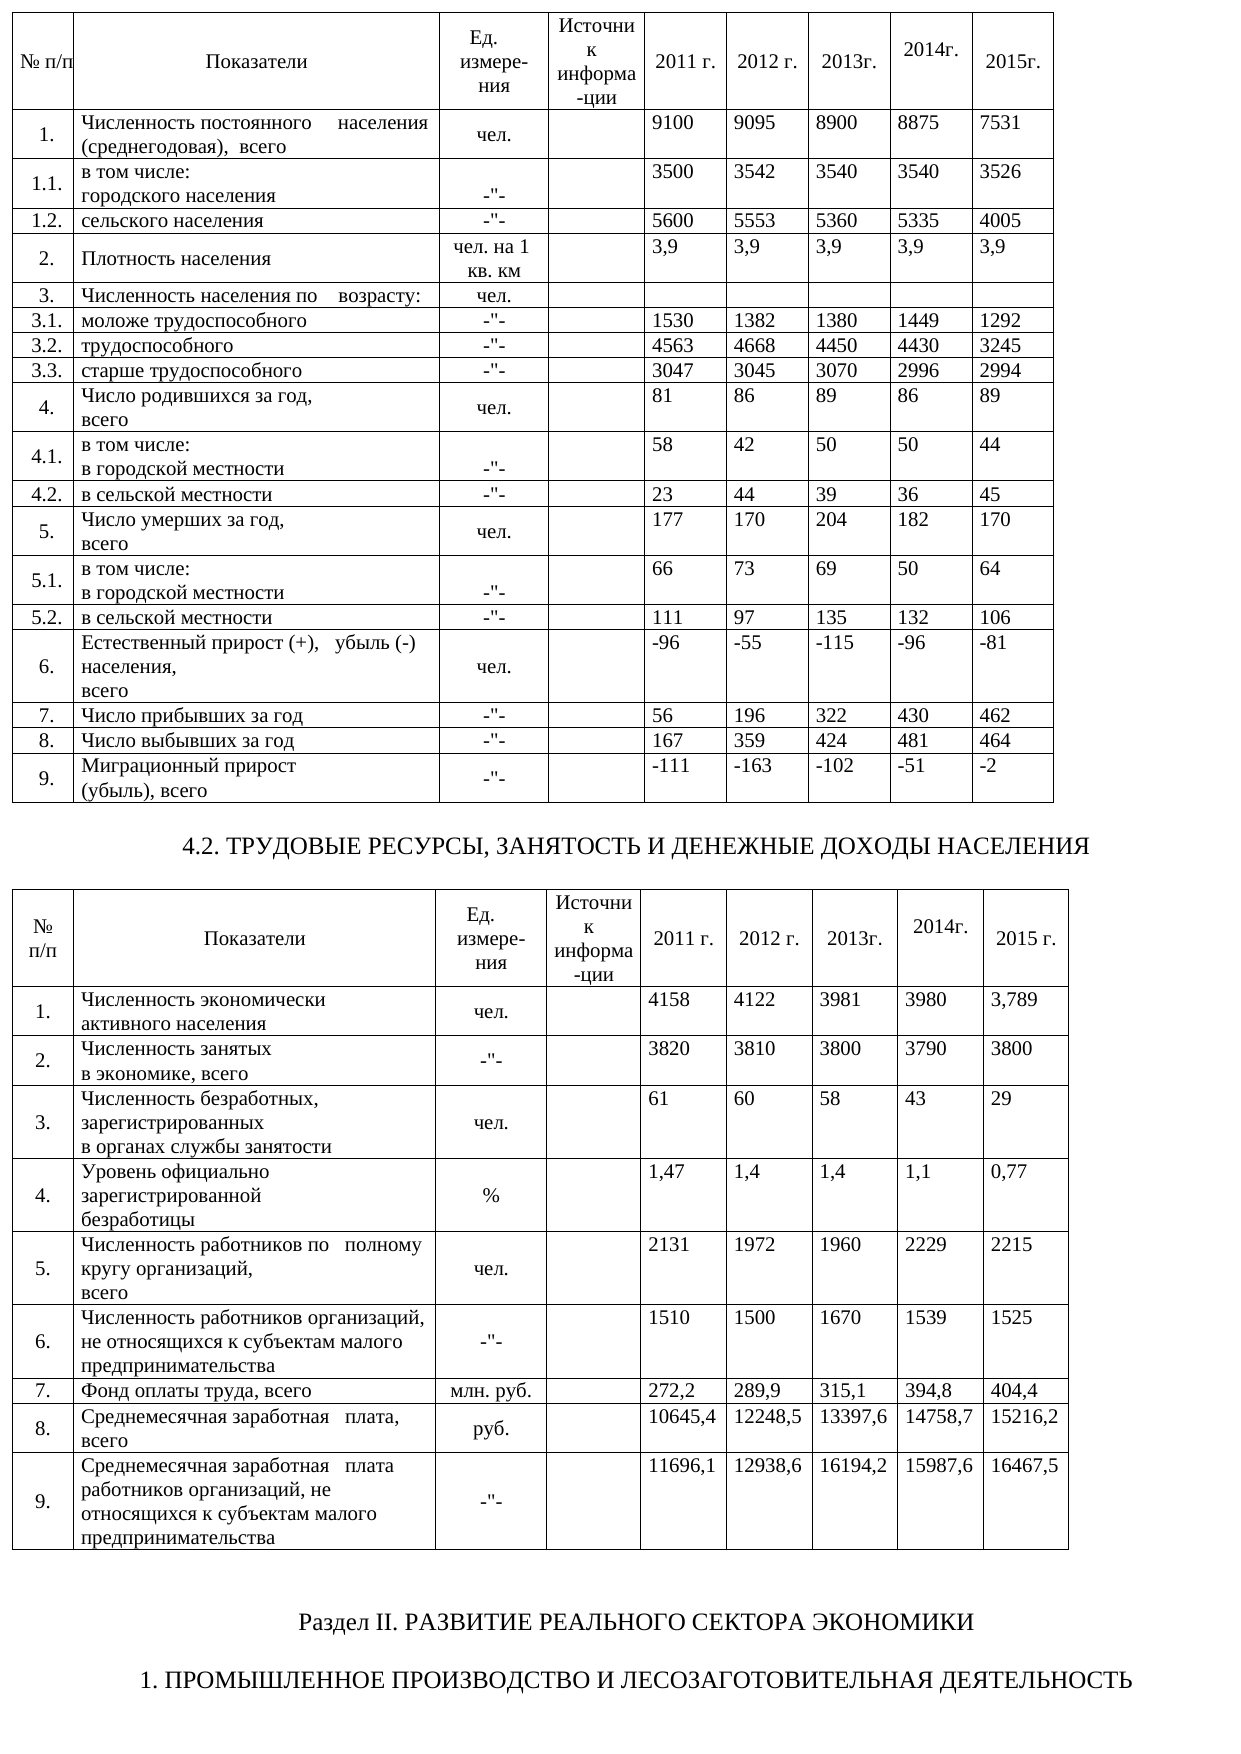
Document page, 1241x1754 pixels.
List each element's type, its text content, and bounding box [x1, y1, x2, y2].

table_cell 5360 [809, 209, 890, 232]
table_cell 29 [984, 1086, 1068, 1158]
table_cell -"- [436, 1453, 546, 1549]
table_cell 3800 [813, 1036, 897, 1084]
table_cell 4450 [809, 333, 890, 357]
table_cell -"- [440, 556, 548, 604]
table_cell Численность населения по возрасту: [74, 283, 439, 307]
table_header 2013г. [813, 890, 897, 986]
text 4.2. ТРУДОВЫЕ РЕСУРСЫ, ЗАНЯТОСТЬ И ДЕНЕЖНЫЕ ДОХОДЫ НАСЕЛЕНИЯ [62, 831, 1211, 860]
table_cell -"- [440, 703, 548, 727]
table_header 2014г. [891, 13, 972, 109]
table_cell сельского населения [74, 209, 439, 232]
table_cell 1670 [813, 1305, 897, 1377]
table_cell 1292 [973, 308, 1053, 332]
table_cell -"- [440, 728, 548, 752]
table_cell 4668 [727, 333, 808, 357]
table_cell -"- [440, 333, 548, 357]
table_cell 4. [13, 1159, 73, 1231]
table_cell 3800 [984, 1036, 1068, 1084]
table_cell 167 [645, 728, 726, 752]
table_cell Численность экономически активного населения [74, 987, 435, 1035]
table_cell -"- [440, 308, 548, 332]
table_cell 182 [891, 507, 972, 555]
table_cell Миграционный прирост (убыль), всего [74, 754, 439, 802]
table_cell 196 [727, 703, 808, 727]
table_cell 3. [13, 1086, 73, 1158]
table_header Ед. измере-ния [440, 13, 548, 109]
table_cell -"- [436, 1305, 546, 1377]
table_header Источник информа-ции [549, 13, 644, 109]
table_cell -"- [440, 209, 548, 232]
table_cell 404,4 [984, 1379, 1068, 1402]
table_cell -"- [440, 159, 548, 207]
table_cell 61 [641, 1086, 726, 1158]
table_cell в том числе: в городской местности [74, 432, 439, 480]
table_cell 9100 [645, 110, 726, 158]
table_cell чел. [440, 283, 548, 307]
table_cell в том числе: городского населения [74, 159, 439, 207]
table_cell 430 [891, 703, 972, 727]
table_cell 272,2 [641, 1379, 726, 1402]
table_cell 97 [727, 605, 808, 629]
table_cell в сельской местности [74, 605, 439, 629]
table_cell 3045 [727, 358, 808, 382]
table_cell Численность работников организаций, не относящихся к субъектам малого предпринимательства [74, 1305, 435, 1377]
table_cell 7. [13, 1379, 73, 1402]
table_cell 8. [13, 1404, 73, 1452]
table_cell -111 [645, 754, 726, 802]
table_cell 4122 [727, 987, 812, 1035]
table_cell 50 [809, 432, 890, 480]
table_cell 289,9 [727, 1379, 812, 1402]
table_cell 7531 [973, 110, 1053, 158]
table_cell 9. [13, 1453, 73, 1549]
table_cell 9095 [727, 110, 808, 158]
table_cell 1.2. [13, 209, 73, 232]
table_header Источник информа-ции [547, 890, 640, 986]
table_header № п/п [13, 13, 73, 109]
table_cell [547, 1086, 640, 1158]
table_cell Численность постоянного населения (среднегодовая), всего [74, 110, 439, 158]
table_cell [549, 234, 644, 282]
table_cell в сельской местности [74, 481, 439, 506]
table_cell 45 [973, 481, 1053, 506]
table_cell Число умерших за год, всего [74, 507, 439, 555]
table_cell 8875 [891, 110, 972, 158]
text 1. ПРОМЫШЛЕННОЕ ПРОИЗВОДСТВО И ЛЕСОЗАГОТОВИТЕЛЬНАЯ ДЕЯТЕЛЬНОСТЬ [62, 1665, 1211, 1694]
table_cell Плотность населения [74, 234, 439, 282]
table_cell руб. [436, 1404, 546, 1452]
table_cell [727, 283, 808, 307]
table_cell 14758,7 [898, 1404, 983, 1452]
table_cell 4430 [891, 333, 972, 357]
table_cell 132 [891, 605, 972, 629]
table_cell 3.2. [13, 333, 73, 357]
table_cell -"- [440, 432, 548, 480]
table_cell [549, 728, 644, 752]
table_cell 315,1 [813, 1379, 897, 1402]
table_cell 3790 [898, 1036, 983, 1084]
table_cell 5. [13, 1232, 73, 1304]
table_cell 359 [727, 728, 808, 752]
table_header Ед. измере-ния [436, 890, 546, 986]
table_header 2014г. [898, 890, 983, 986]
table_cell 2994 [973, 358, 1053, 382]
table_cell -51 [891, 754, 972, 802]
table_cell Численность работников по полному кругу организаций, всего [74, 1232, 435, 1304]
table_cell [547, 1404, 640, 1452]
table_cell 4.2. [13, 481, 73, 506]
table_cell Среднемесячная заработная плата работников организаций, не относящихся к субъектам малого предпринимательства [74, 1453, 435, 1549]
table_cell 3,9 [645, 234, 726, 282]
table_cell 1382 [727, 308, 808, 332]
table_cell 111 [645, 605, 726, 629]
table_cell 73 [727, 556, 808, 604]
table_cell в том числе: в городской местности [74, 556, 439, 604]
table_cell 2215 [984, 1232, 1068, 1304]
table_cell [549, 432, 644, 480]
table_cell 0,77 [984, 1159, 1068, 1231]
table_cell чел. [436, 1086, 546, 1158]
table_cell 15987,6 [898, 1453, 983, 1549]
table_cell 3,9 [809, 234, 890, 282]
table_cell 3810 [727, 1036, 812, 1084]
table_cell 3,9 [891, 234, 972, 282]
table_header 2012 г. [727, 13, 808, 109]
table_cell млн. руб. [436, 1379, 546, 1402]
table_header 2013г. [809, 13, 890, 109]
table_header 2015г. [973, 13, 1053, 109]
table_cell [547, 1232, 640, 1304]
table_cell моложе трудоспособного [74, 308, 439, 332]
table_cell 1530 [645, 308, 726, 332]
table_cell 1.1. [13, 159, 73, 207]
table_cell [549, 110, 644, 158]
table_cell старше трудоспособного [74, 358, 439, 382]
table_cell -81 [973, 630, 1053, 702]
table_cell 5335 [891, 209, 972, 232]
table_cell 5.1. [13, 556, 73, 604]
table_cell 58 [645, 432, 726, 480]
table_cell 3,9 [727, 234, 808, 282]
text Раздел II. РАЗВИТИЕ РЕАЛЬНОГО СЕКТОРА ЭКОНОМИКИ [62, 1607, 1211, 1636]
table_header Показатели [74, 13, 439, 109]
table_header № п/п [13, 890, 73, 986]
table_cell Численность занятых в экономике, всего [74, 1036, 435, 1084]
table_cell 3.1. [13, 308, 73, 332]
table_cell 4005 [973, 209, 1053, 232]
table_cell 89 [973, 383, 1053, 431]
table_cell [547, 1379, 640, 1402]
table_cell 58 [813, 1086, 897, 1158]
table_cell [547, 987, 640, 1035]
table_cell [549, 507, 644, 555]
table_cell -"- [440, 605, 548, 629]
table_cell чел. [436, 1232, 546, 1304]
table_cell 5.2. [13, 605, 73, 629]
table_header 2012 г. [727, 890, 812, 986]
table_cell 6. [13, 630, 73, 702]
table_cell 16194,2 [813, 1453, 897, 1549]
table_cell 4158 [641, 987, 726, 1035]
table_cell 3,9 [973, 234, 1053, 282]
table_cell 1525 [984, 1305, 1068, 1377]
table_cell [549, 209, 644, 232]
table_cell 69 [809, 556, 890, 604]
table_cell 1510 [641, 1305, 726, 1377]
table_cell [809, 283, 890, 307]
table_cell 56 [645, 703, 726, 727]
table_cell 481 [891, 728, 972, 752]
table_cell [549, 754, 644, 802]
table_cell 3540 [891, 159, 972, 207]
table_cell 86 [891, 383, 972, 431]
table_cell 12248,5 [727, 1404, 812, 1452]
table_cell 177 [645, 507, 726, 555]
table_cell [549, 308, 644, 332]
table_cell чел. [440, 630, 548, 702]
table_cell 3981 [813, 987, 897, 1035]
table_cell 16467,5 [984, 1453, 1068, 1549]
table_cell 1,47 [641, 1159, 726, 1231]
table_cell 170 [973, 507, 1053, 555]
table_cell [549, 333, 644, 357]
table_cell Фонд оплаты труда, всего [74, 1379, 435, 1402]
table_cell 462 [973, 703, 1053, 727]
table_cell 2. [13, 1036, 73, 1084]
table_cell -"- [440, 481, 548, 506]
table_cell 1539 [898, 1305, 983, 1377]
table_cell 11696,1 [641, 1453, 726, 1549]
table_cell 3.3. [13, 358, 73, 382]
table_cell 23 [645, 481, 726, 506]
table_cell 204 [809, 507, 890, 555]
table_cell 43 [898, 1086, 983, 1158]
table_cell 106 [973, 605, 1053, 629]
table_cell 50 [891, 556, 972, 604]
table_header 2011 г. [641, 890, 726, 986]
table_cell 89 [809, 383, 890, 431]
table_cell 3047 [645, 358, 726, 382]
table_cell 15216,2 [984, 1404, 1068, 1452]
table_cell 44 [973, 432, 1053, 480]
table_cell 135 [809, 605, 890, 629]
table_cell 2131 [641, 1232, 726, 1304]
table_cell Число выбывших за год [74, 728, 439, 752]
table_cell чел. [440, 383, 548, 431]
table_cell 5600 [645, 209, 726, 232]
table_cell 60 [727, 1086, 812, 1158]
table_cell 5. [13, 507, 73, 555]
table_cell 86 [727, 383, 808, 431]
table_cell 1,1 [898, 1159, 983, 1231]
table_cell [547, 1036, 640, 1084]
table_cell [549, 283, 644, 307]
table_cell 64 [973, 556, 1053, 604]
table_cell 394,8 [898, 1379, 983, 1402]
table_header 2015 г. [984, 890, 1068, 986]
table_cell Численность безработных, зарегистрированных в органах службы занятости [74, 1086, 435, 1158]
table_cell 424 [809, 728, 890, 752]
table_header 2011 г. [645, 13, 726, 109]
table_cell [549, 556, 644, 604]
table_cell -2 [973, 754, 1053, 802]
table_cell 3980 [898, 987, 983, 1035]
table_cell чел. [436, 987, 546, 1035]
table_cell Число родившихся за год, всего [74, 383, 439, 431]
table_cell 1,4 [727, 1159, 812, 1231]
table_cell 2229 [898, 1232, 983, 1304]
table_header Показатели [74, 890, 435, 986]
table_cell 4563 [645, 333, 726, 357]
table_cell 5553 [727, 209, 808, 232]
table_cell 39 [809, 481, 890, 506]
table_cell -55 [727, 630, 808, 702]
table_cell 3542 [727, 159, 808, 207]
table_cell Уровень официально зарегистрированной безработицы [74, 1159, 435, 1231]
table_cell % [436, 1159, 546, 1231]
table_cell 1960 [813, 1232, 897, 1304]
table_cell -"- [440, 358, 548, 382]
table_cell 3070 [809, 358, 890, 382]
table_cell 3526 [973, 159, 1053, 207]
table_cell [549, 630, 644, 702]
table_cell 81 [645, 383, 726, 431]
table_cell 9. [13, 754, 73, 802]
table_cell 1449 [891, 308, 972, 332]
table_cell 3245 [973, 333, 1053, 357]
table_cell [549, 481, 644, 506]
table_cell -163 [727, 754, 808, 802]
table_cell 50 [891, 432, 972, 480]
table_cell 1972 [727, 1232, 812, 1304]
table_cell 1. [13, 987, 73, 1035]
table_cell 1. [13, 110, 73, 158]
table_cell -"- [440, 754, 548, 802]
table_cell [549, 358, 644, 382]
table_cell 464 [973, 728, 1053, 752]
table_cell 8900 [809, 110, 890, 158]
table_cell 170 [727, 507, 808, 555]
table_cell Естественный прирост (+), убыль (-) населения, всего [74, 630, 439, 702]
table_cell [547, 1305, 640, 1377]
table_cell -96 [891, 630, 972, 702]
table_cell 6. [13, 1305, 73, 1377]
table_cell -96 [645, 630, 726, 702]
table_cell 44 [727, 481, 808, 506]
table_cell [645, 283, 726, 307]
table_cell 1500 [727, 1305, 812, 1377]
table_cell 3,789 [984, 987, 1068, 1035]
table_cell [549, 605, 644, 629]
table_cell 3. [13, 283, 73, 307]
table_cell -102 [809, 754, 890, 802]
table_cell чел. [440, 110, 548, 158]
table_cell [973, 283, 1053, 307]
table_cell 66 [645, 556, 726, 604]
table_cell [547, 1453, 640, 1549]
table_cell 10645,4 [641, 1404, 726, 1452]
table_cell [549, 703, 644, 727]
table_cell [547, 1159, 640, 1231]
table_cell 8. [13, 728, 73, 752]
table_cell -115 [809, 630, 890, 702]
table_cell 3820 [641, 1036, 726, 1084]
table_cell 36 [891, 481, 972, 506]
table_cell [891, 283, 972, 307]
table_cell [549, 383, 644, 431]
table_cell 7. [13, 703, 73, 727]
table_cell 322 [809, 703, 890, 727]
table_cell 2. [13, 234, 73, 282]
table_cell -"- [436, 1036, 546, 1084]
table_cell 3500 [645, 159, 726, 207]
table_cell 1,4 [813, 1159, 897, 1231]
table_cell 2996 [891, 358, 972, 382]
table_cell 4. [13, 383, 73, 431]
table_cell 1380 [809, 308, 890, 332]
table_cell Число прибывших за год [74, 703, 439, 727]
table_cell 42 [727, 432, 808, 480]
table_cell трудоспособного [74, 333, 439, 357]
table_cell 12938,6 [727, 1453, 812, 1549]
table_cell чел. [440, 507, 548, 555]
table_cell Среднемесячная заработная плата, всего [74, 1404, 435, 1452]
table_cell чел. на 1 кв. км [440, 234, 548, 282]
table_cell 3540 [809, 159, 890, 207]
table_cell [549, 159, 644, 207]
table_cell 4.1. [13, 432, 73, 480]
